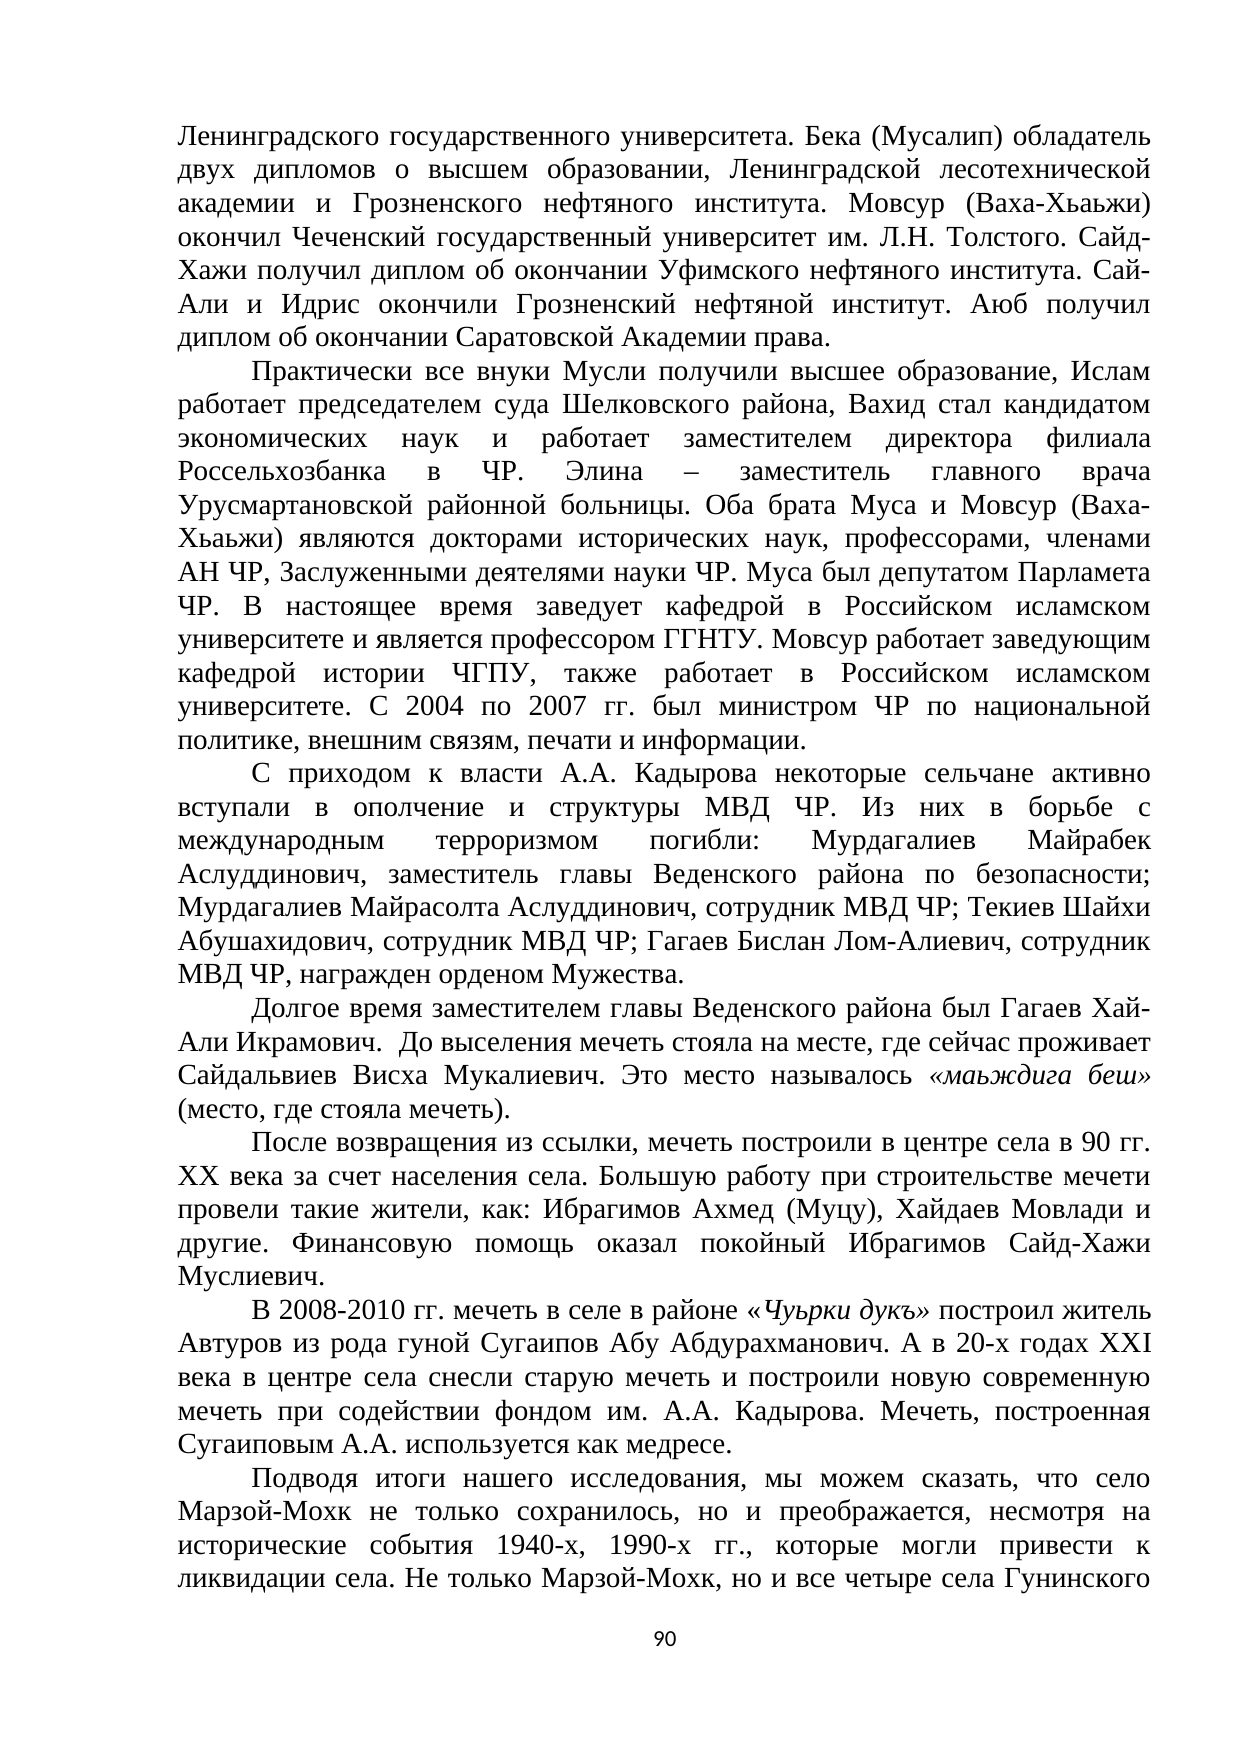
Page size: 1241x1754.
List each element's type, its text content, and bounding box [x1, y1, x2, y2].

text Долгое время заместителем главы Веденского района был Гагаев Хай-Али Икрамович. До выселения мечеть стояла на месте, где сейчас проживает Сайдальвиев Висха Мукалиевич. Это место называлось «маьждига беш» (место, где стояла мечеть). После возвращения из ссылки, мечеть построили в центре села в 90 гг. ХХ века за счет населения села. Большую работу при строительстве мечети провели такие жители, как: Ибрагимов Ахмед (Муцу), Хайдаев Мовлади и другие. Финансовую помощь оказал покойный Ибрагимов Сайд-Хажи Муслиевич. [177, 990, 1152, 1292]
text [177, 118, 1152, 353]
text Практически все внуки Мусли получили высшее образование, Ислам работает председателем суда Шелковского района, Вахид стал кандидатом экономических наук и работает заместителем директора филиала Россельхозбанка в ЧР. Элина – заместитель главного врача Урусмартановской районной больницы. Оба брата Муса и Мовсур (Ваха-Хьаьжи) являются докторами исторических наук, профессорами, членами АН ЧР, Заслуженными деятелями науки ЧР. Муса был депутатом Парламета ЧР. В настоящее время заведует кафедрой в Российском исламском университете и является профессором ГГНТУ. Мовсур работает заведующим кафедрой истории ЧГПУ, также работает в Российском исламском университете. С 2004 по 2007 гг. был министром ЧР по национальной политике, внешним связям, печати и информации. [177, 353, 1152, 755]
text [177, 1460, 1152, 1594]
text С приходом к власти А.А. Кадырова некоторые сельчане активно вступали в ополчение и структуры МВД ЧР. Из них в борьбе с международным терроризмом погибли: Мурдагалиев Майрабек Аслуддинович, заместитель главы Веденского района по безопасности; Мурдагалиев Майрасолта Аслуддинович, сотрудник МВД ЧР; Текиев Шайхи Абушахидович, сотрудник МВД ЧР; Гагаев Бислан Лом-Алиевич, сотрудник МВД ЧР, награжден орденом Мужества. [177, 755, 1152, 990]
text В 2008-2010 гг. мечеть в селе в районе «Чуьрки дукъ» построил житель Автуров из рода гуной Сугаипов Абу Абдурахманович. А в 20-х годах ХХI века в центре села снесли старую мечеть и построили новую современную мечеть при содействии фондом им. А.А. Кадырова. Мечеть, построенная Сугаиповым А.А. используется как медресе. [177, 1292, 1152, 1460]
